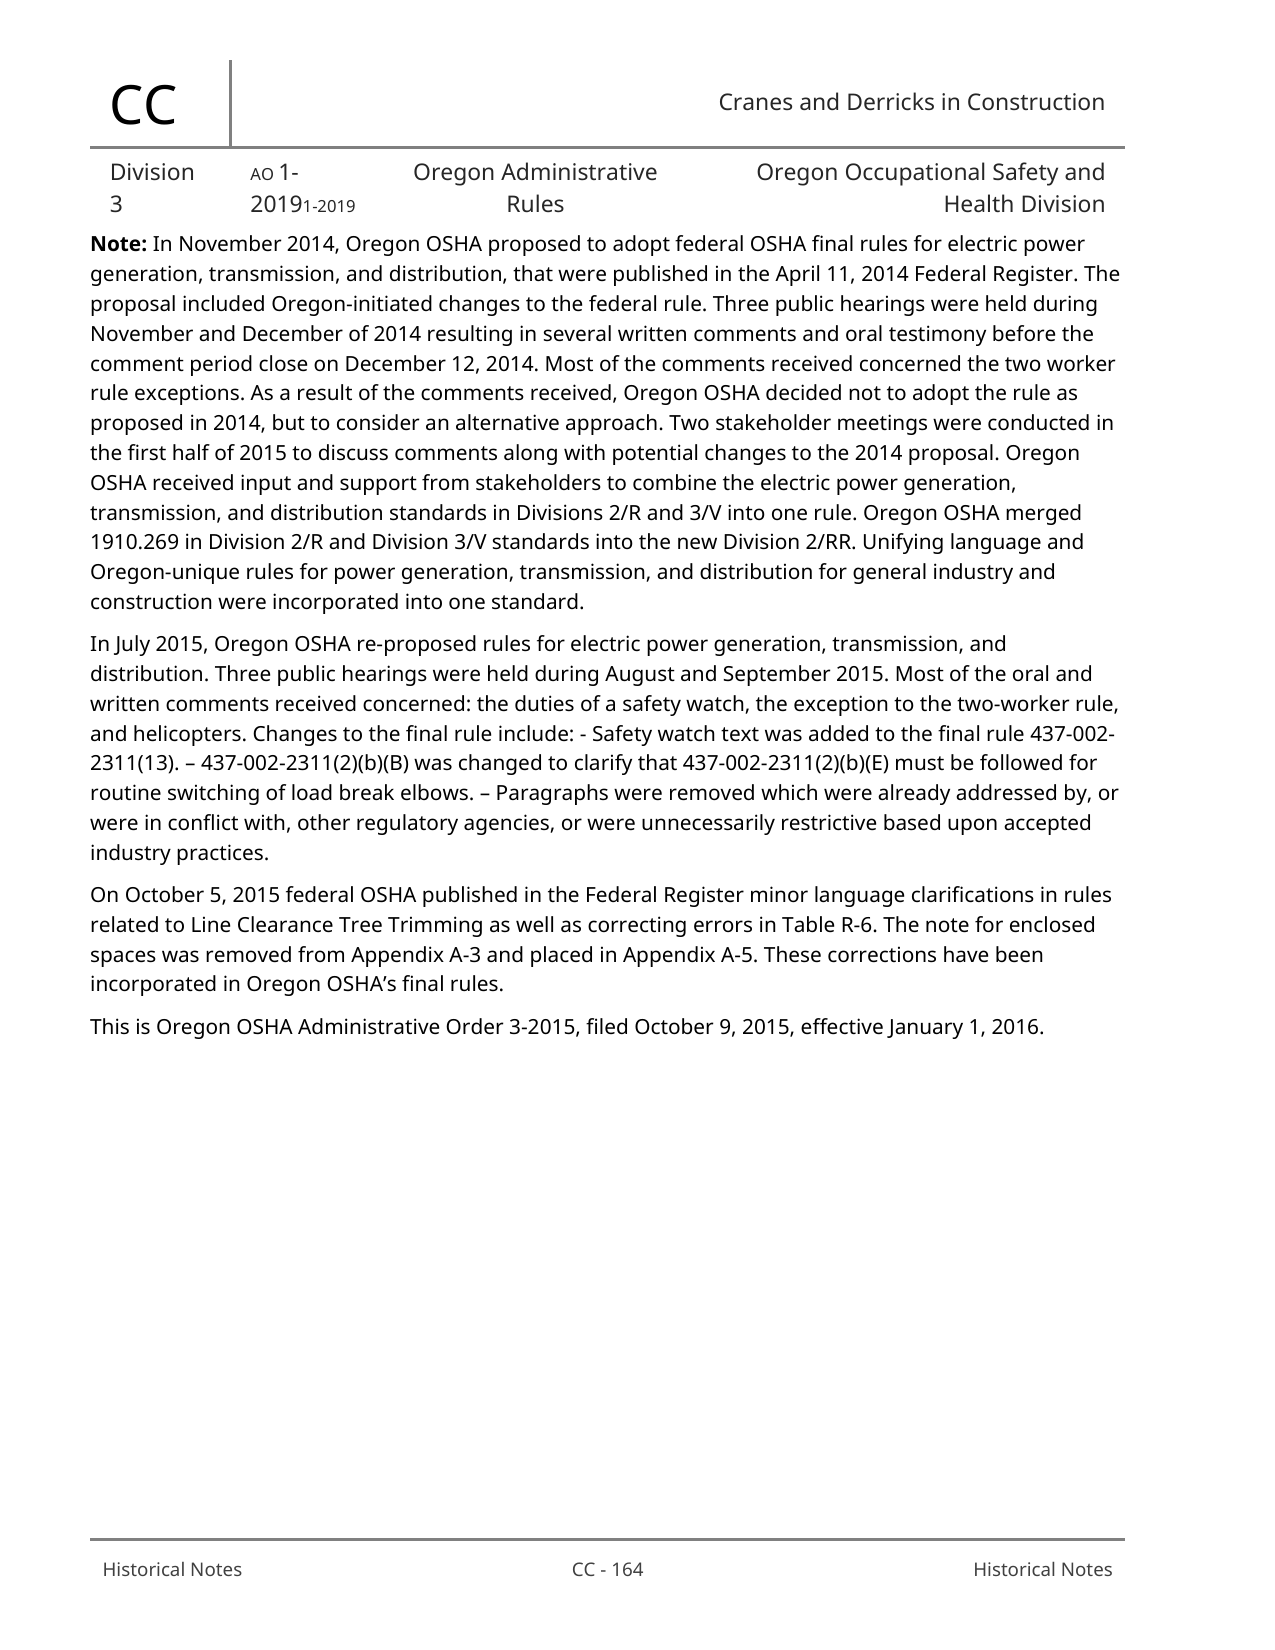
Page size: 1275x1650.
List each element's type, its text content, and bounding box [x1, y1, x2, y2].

text Note: In November 2014, Oregon OSHA proposed to adopt federal OSHA final rules for electric power generation, transmission, and distribution, that were published in the April 11, 2014 Federal Register. The proposal included Oregon-initiated changes to the federal rule. Three public hearings were held during November and December of 2014 resulting in several written comments and oral testimony before the comment period close on December 12, 2014. Most of the comments received concerned the two worker rule exceptions. As a result of the comments received, Oregon OSHA decided not to adopt the rule as proposed in 2014, but to consider an alternative approach. Two stakeholder meetings were conducted in the first half of 2015 to discuss comments along with potential changes to the 2014 proposal. Oregon OSHA received input and support from stakeholders to combine the electric power generation, transmission, and distribution standards in Divisions 2/R and 3/V into one rule. Oregon OSHA merged 1910.269 in Division 2/R and Division 3/V standards into the new Division 2/RR. Unifying language and Oregon-unique rules for power generation, transmission, and distribution for general industry and construction were incorporated into one standard. [90, 150, 1125, 616]
text This is Oregon OSHA Administrative Order 3-2015, filed October 9, 2015, effective January 1, 2016. [90, 1012, 1125, 1040]
text On October 5, 2015 federal OSHA published in the Federal Register minor language clarifications in rules related to Line Clearance Tree Trimming as well as correcting errors in Table R-6. The note for enclosed spaces was removed from Appendix A-3 and placed in Appendix A-5. These corrections have been incorporated in Oregon OSHA’s final rules. [90, 880, 1125, 998]
text In July 2015, Oregon OSHA re-proposed rules for electric power generation, transmission, and distribution. Three public hearings were held during August and September 2015. Most of the oral and written comments received concerned: the duties of a safety watch, the exception to the two-worker rule, and helicopters. Changes to the final rule include: - Safety watch text was added to the final rule 437-002-2311(13). – 437-002-2311(2)(b)(B) was changed to clarify that 437-002-2311(2)(b)(E) must be followed for routine switching of load break elbows. – Paragraphs were removed which were already addressed by, or were in conflict with, other regulatory agencies, or were unnecessarily restrictive based upon accepted industry practices. [90, 629, 1125, 866]
